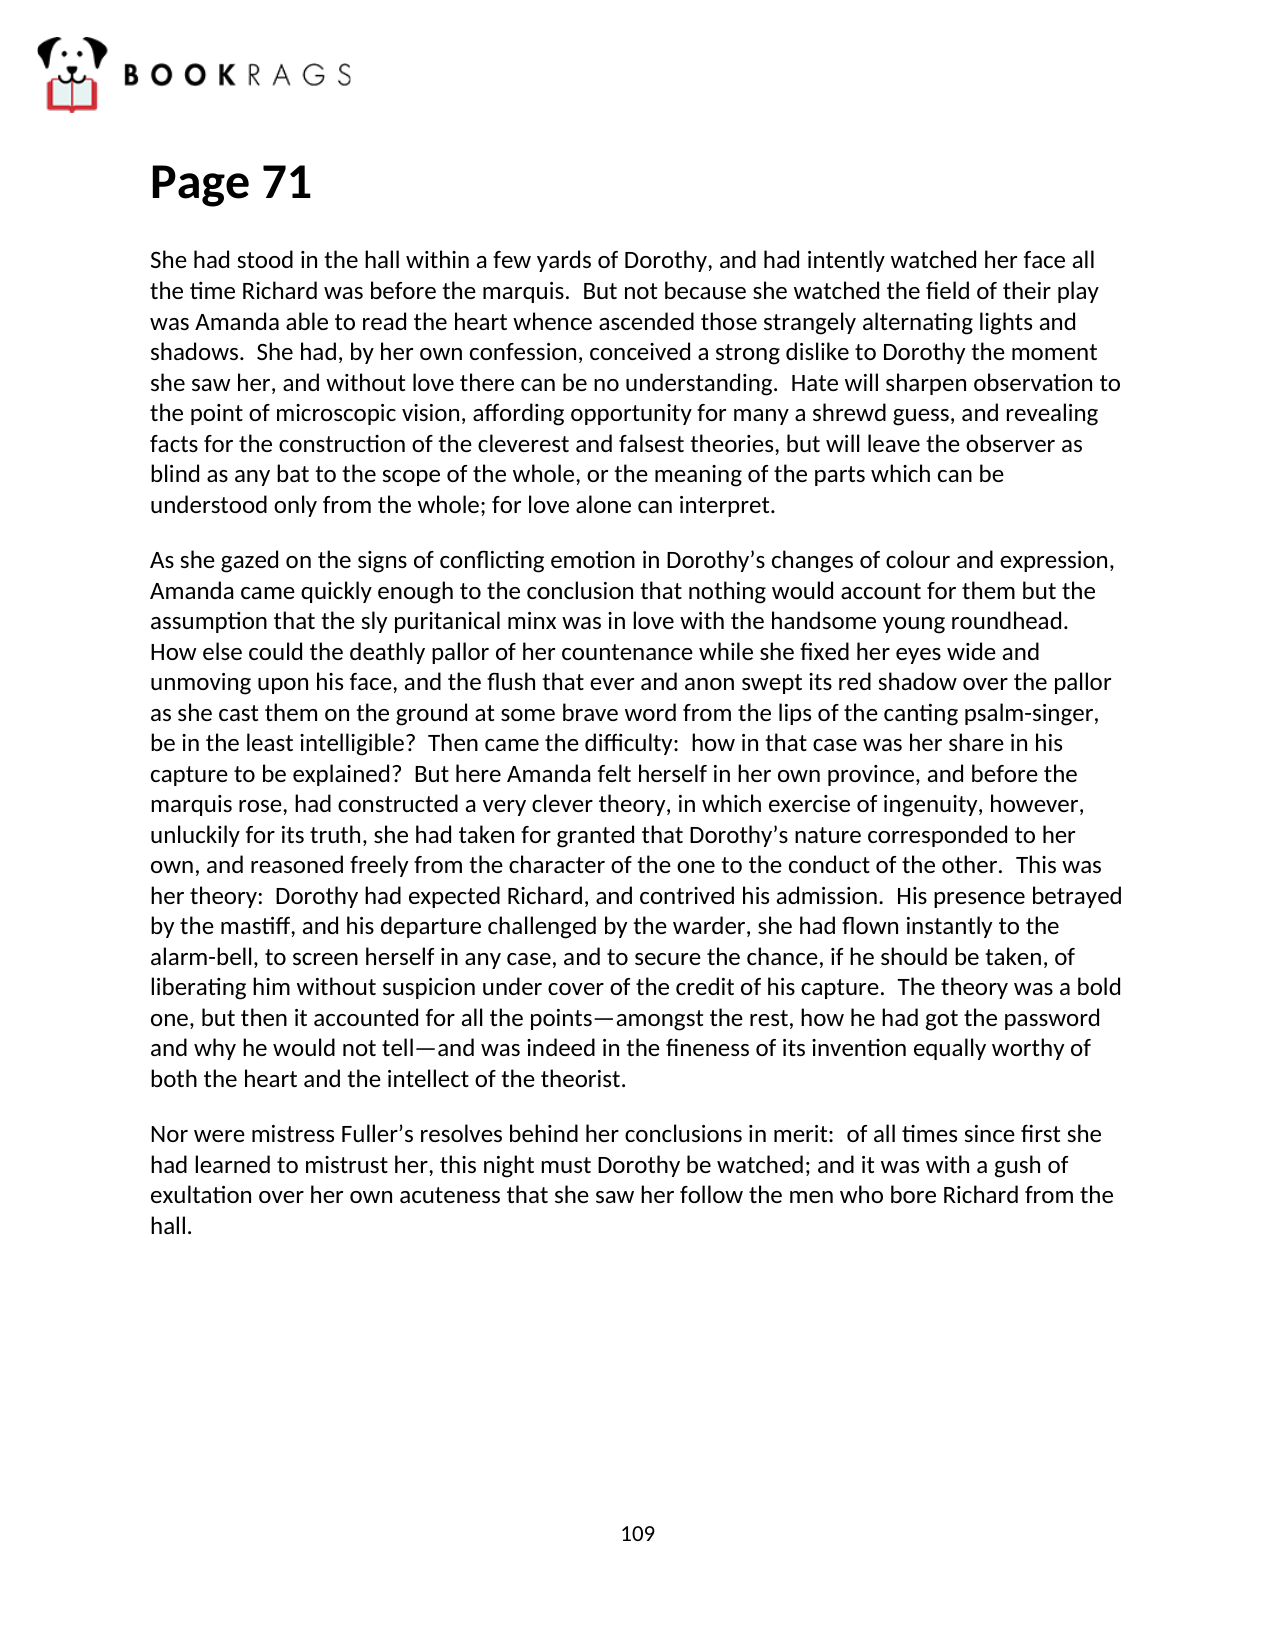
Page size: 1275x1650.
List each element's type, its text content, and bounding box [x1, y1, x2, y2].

text Page 71 [150, 150, 1125, 211]
picture [37, 37, 351, 113]
text She had stood in the hall within a few yards of Dorothy, and had intently watched her face all the time Richard was before the marquis. But not because she watched the field of their play was Amanda able to read the heart whence ascended those strangely alternating lights and shadows. She had, by her own confession, conceived a strong dislike to Dorothy the moment she saw her, and without love there can be no understanding. Hate will sharpen observation to the point of microscopic vision, affording opportunity for many a shrewd guess, and revealing facts for the construction of the cleverest and falsest theories, but will leave the observer as blind as any bat to the scope of the whole, or the meaning of the parts which can be understood only from the whole; for love alone can interpret. [150, 244, 1125, 519]
text Nor were mistress Fuller’s resolves behind her conclusions in merit: of all times since first she had learned to mistrust her, this night must Dorothy be watched; and it was with a gush of exultation over her own acuteness that she saw her follow the men who bore Richard from the hall. [150, 1119, 1125, 1241]
text As she gazed on the signs of conflicting emotion in Dorothy’s changes of colour and expression, Amanda came quickly enough to the conclusion that nothing would account for them but the assumption that the sly puritanical minx was in love with the handsome young roundhead. How else could the deathly pallor of her countenance while she fixed her eyes wide and unmoving upon his face, and the flush that ever and anon swept its red shadow over the pallor as she cast them on the ground at some brave word from the lips of the canting psalm-singer, be in the least intelligible? Then came the difficulty: how in that case was her share in his capture to be explained? But here Amanda felt herself in her own province, and before the marquis rose, had constructed a very clever theory, in which exercise of ingenuity, however, unluckily for its truth, she had taken for granted that Dorothy’s nature corresponded to her own, and reasoned freely from the character of the one to the conduct of the other. This was her theory: Dorothy had expected Richard, and contrived his admission. His presence betrayed by the mastiff, and his departure challenged by the warder, she had flown instantly to the alarm-bell, to screen herself in any case, and to secure the chance, if he should be taken, of liberating him without suspicion under cover of the credit of his capture. The theory was a bold one, but then it accounted for all the points—­amongst the rest, how he had got the password and why he would not tell—­and was indeed in the fineness of its invention equally worthy of both the heart and the intellect of the theorist. [150, 544, 1125, 1094]
